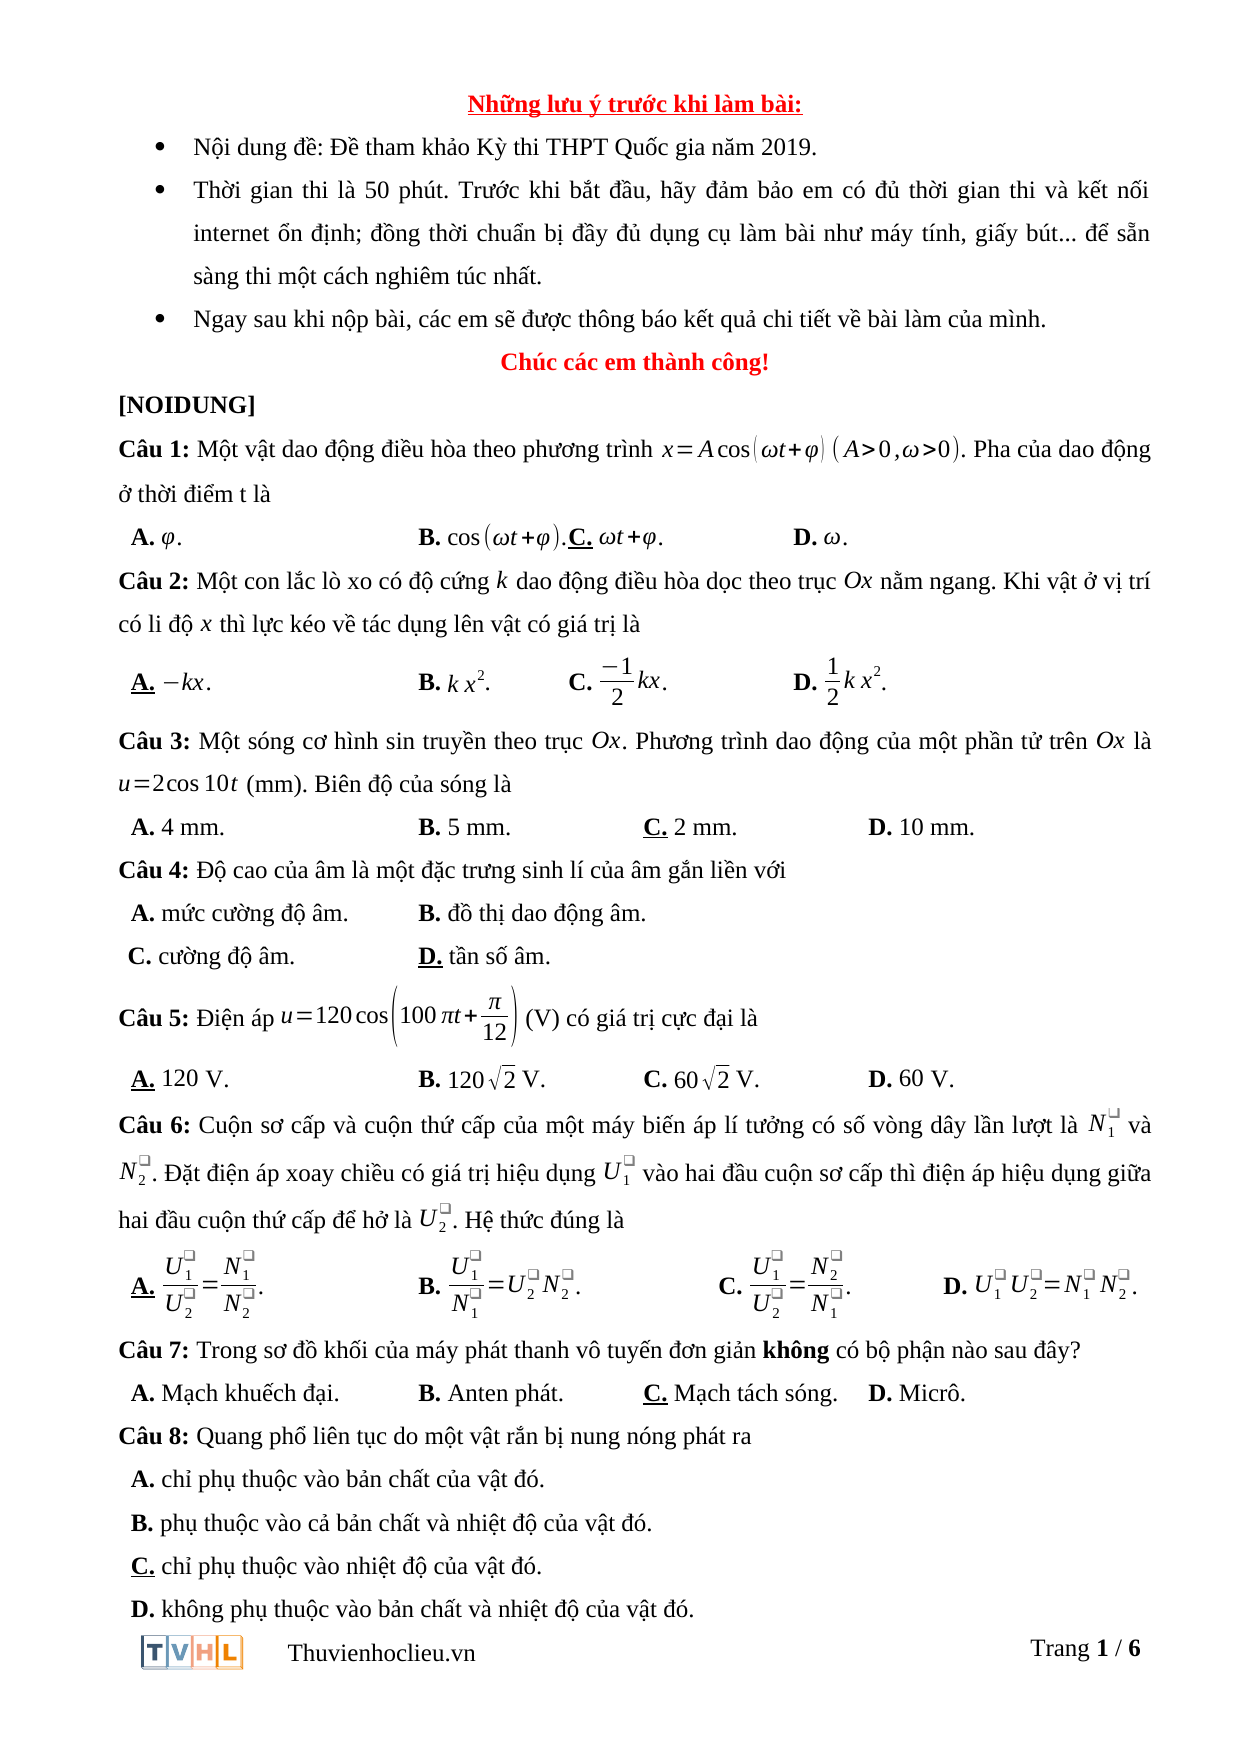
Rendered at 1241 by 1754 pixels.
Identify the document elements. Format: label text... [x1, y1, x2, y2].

list Thời gian thi là 50 phút. Trước khi bắt đầu, hãy đảm bảo em có đủ thời gian thi và kết nối internet ổn định; đồng thời chuẩn bị đầy đủ dụng cụ làm bài như máy tính, giấy bút... để sẵn sàng thi một cách nghiêm túc nhất. [156, 175, 1152, 290]
text A. chỉ phụ thuộc vào bản chất của vật đó. [118, 1464, 1152, 1493]
text [NOIDUNG] [118, 391, 1152, 419]
text C. chỉ phụ thuộc vào nhiệt độ của vật đó. [118, 1551, 1152, 1579]
text Câu 3: Một sóng cơ hình sin truyền theo trục . Phương trình dao động của một phần tử trên là (mm). Biên độ của sóng là [118, 726, 1152, 798]
text A. . B. . C. . D. . [118, 1251, 1152, 1321]
text Câu 1: Một vật dao động điều hòa theo phương trình . Pha của dao động ở thời điểm t là [118, 434, 1152, 507]
text Những lưu ý trước khi làm bài: [118, 89, 1152, 117]
text A. . B. . C. . D. . [118, 522, 1152, 552]
text A. 4 mm. B. 5 mm. C. 2 mm. D. 10 mm. [118, 812, 1152, 841]
list Ngay sau khi nộp bài, các em sẽ được thông báo kết quả chi tiết về bài làm của mình. [156, 304, 1152, 333]
text Câu 4: Độ cao của âm là một đặc trưng sinh lí của âm gắn liền với [118, 855, 1152, 884]
text Chúc các em thành công! [118, 347, 1152, 376]
text Câu 8: Quang phổ liên tục do một vật rắn bị nung nóng phát ra [118, 1421, 1152, 1450]
text A. mức cường độ âm. B. đồ thị dao động âm. [118, 898, 1152, 927]
text B. phụ thuộc vào cả bản chất và nhiệt độ của vật đó. [118, 1508, 1152, 1536]
text A. Mạch khuếch đại. B. Anten phát. C. Mạch tách sóng. D. Micrô. [118, 1378, 1152, 1407]
text Câu 6: Cuộn sơ cấp và cuộn thứ cấp của một máy biến áp lí tưởng có số vòng dây lần lượt là và . Đặt điện áp xoay chiều có giá trị hiệu dụng vào hai đầu cuộn sơ cấp thì điện áp hiệu dụng giữa hai đầu cuộn thứ cấp để hở là . Hệ thức đúng là [118, 1108, 1152, 1236]
text D. không phụ thuộc vào bản chất và nhiệt độ của vật đó. [118, 1594, 1152, 1623]
text Câu 5: Điện áp (V) có giá trị cực đại là [118, 984, 1152, 1049]
text Câu 7: Trong sơ đồ khối của máy phát thanh vô tuyến đơn giản không có bộ phận nào sau đây? [118, 1335, 1152, 1364]
text C. cường độ âm. D. tần số âm. [118, 941, 1152, 970]
text Câu 2: Một con lắc lò xo có độ cứng dao động điều hòa dọc theo trục nằm ngang. Khi vật ở vị trí có li độ thì lực kéo về tác dụng lên vật có giá trị là [118, 566, 1152, 638]
text A. V. B. V. C. V. D. V. [118, 1064, 1152, 1094]
list Nội dung đề: Đề tham khảo Kỳ thi THPT Quốc gia năm 2019. [156, 132, 1152, 161]
picture [140, 1633, 244, 1671]
text A. . B. . C. . D. . [118, 652, 1152, 711]
